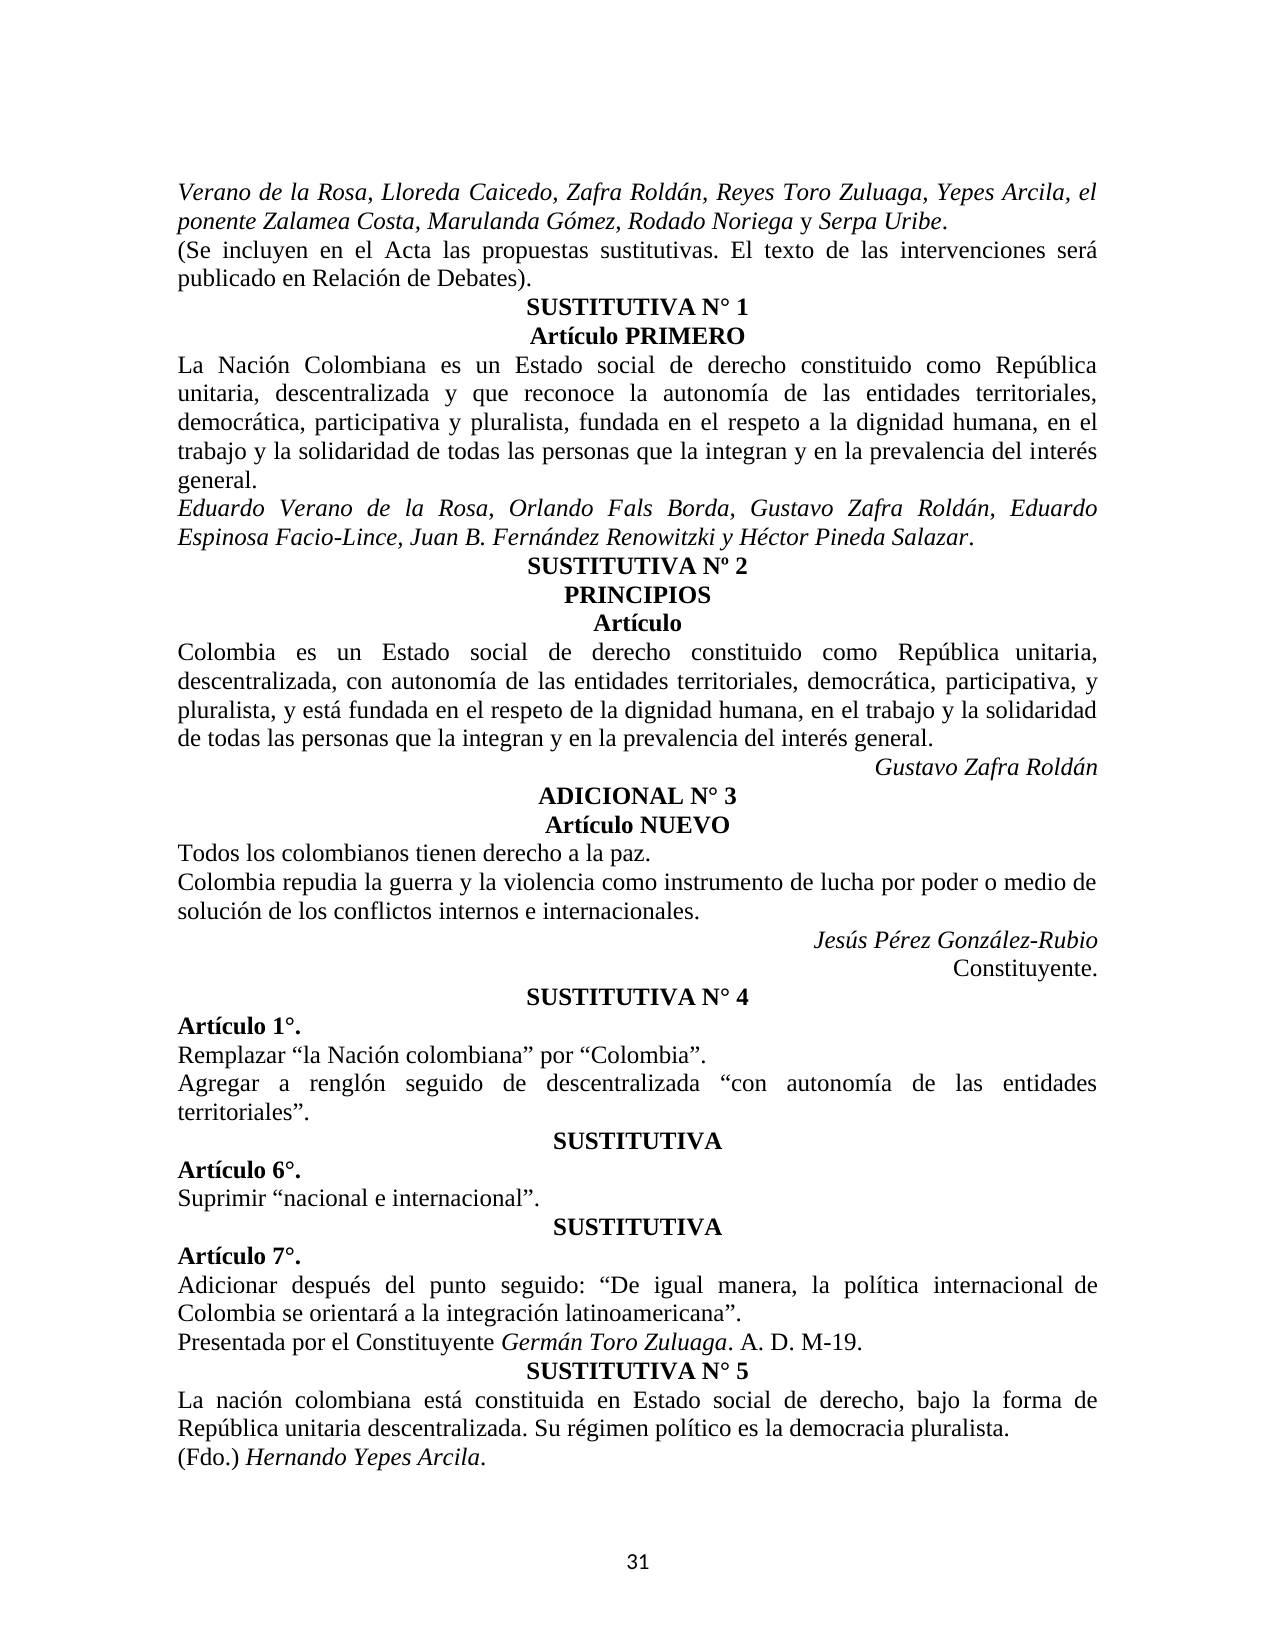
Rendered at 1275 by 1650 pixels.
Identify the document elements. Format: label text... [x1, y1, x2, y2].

text Eduardo Verano de la Rosa, Orlando Fals Borda, Gustavo Zafra Roldán, Eduardo Espinosa Facio-Lince, Juan B. Fernández Renowitzki y Héctor Pineda Salazar. [177, 493, 1098, 551]
text Suprimir “nacional e internacional”. [177, 1183, 1098, 1212]
text SUSTITUTIVA Nº 2 [177, 551, 1098, 580]
text PRINCIPIOS [177, 580, 1098, 608]
text Agregar a renglón seguido de descentralizada “con autonomía de las entidades territoriales”. [177, 1068, 1098, 1126]
text Artículo PRIMERO [177, 321, 1098, 350]
text SUSTITUTIVA [177, 1212, 1098, 1241]
text SUSTITUTIVA [177, 1126, 1098, 1155]
text Jesús Pérez González-Rubio [177, 925, 1098, 953]
text Presentada por el Constituyente Germán Toro Zuluaga. A. D. M-19. [177, 1327, 1098, 1356]
text Artículo 6°. [177, 1155, 1098, 1183]
text Colombia repudia la guerra y la violencia como instrumento de lucha por poder o medio de solución de los conflictos internos e internacionales. [177, 867, 1098, 925]
text Artículo NUEVO [177, 810, 1098, 838]
text Remplazar “la Nación colombiana” por “Colombia”. [177, 1040, 1098, 1068]
text Artículo 1°. [177, 1011, 1098, 1040]
text La nación colombiana está constituida en Estado social de derecho, bajo la forma de República unitaria descentralizada. Su régimen político es la democracia pluralista. [177, 1385, 1098, 1442]
text (Se incluyen en el Acta las propuestas sustitutivas. El texto de las intervenciones será publicado en Relación de Debates). [177, 235, 1098, 292]
text SUSTITUTIVA N° 4 [177, 982, 1098, 1011]
text Artículo 7°. [177, 1241, 1098, 1270]
text Colombia es un Estado social de derecho constituido como República unitaria, descentralizada, con autonomía de las entidades territoriales, democrática, participativa, y pluralista, y está fundada en el respeto de la dignidad humana, en el trabajo y la solidaridad de todas las personas que la integran y en la prevalencia del interés general. [177, 637, 1098, 752]
text Todos los colombianos tienen derecho a la paz. [177, 838, 1098, 867]
text Gustavo Zafra Roldán [177, 752, 1098, 781]
text ADICIONAL N° 3 [177, 781, 1098, 810]
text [177, 177, 1098, 235]
text Adicionar después del punto seguido: “De igual manera, la política internacional de Colombia se orientará a la integración latinoamericana”. [177, 1270, 1098, 1327]
text Constituyente. [177, 953, 1098, 982]
text SUSTITUTIVA N° 5 [177, 1356, 1098, 1385]
text SUSTITUTIVA N° 1 [177, 292, 1098, 321]
text (Fdo.) Hernando Yepes Arcila. [177, 1442, 1098, 1471]
text Artículo [177, 608, 1098, 637]
text La Nación Colombiana es un Estado social de derecho constituido como República unitaria, descentralizada y que reconoce la autonomía de las entidades territoriales, democrática, participativa y pluralista, fundada en el respeto a la dignidad humana, en el trabajo y la solidaridad de todas las personas que la integran y en la prevalencia del interés general. [177, 350, 1098, 493]
